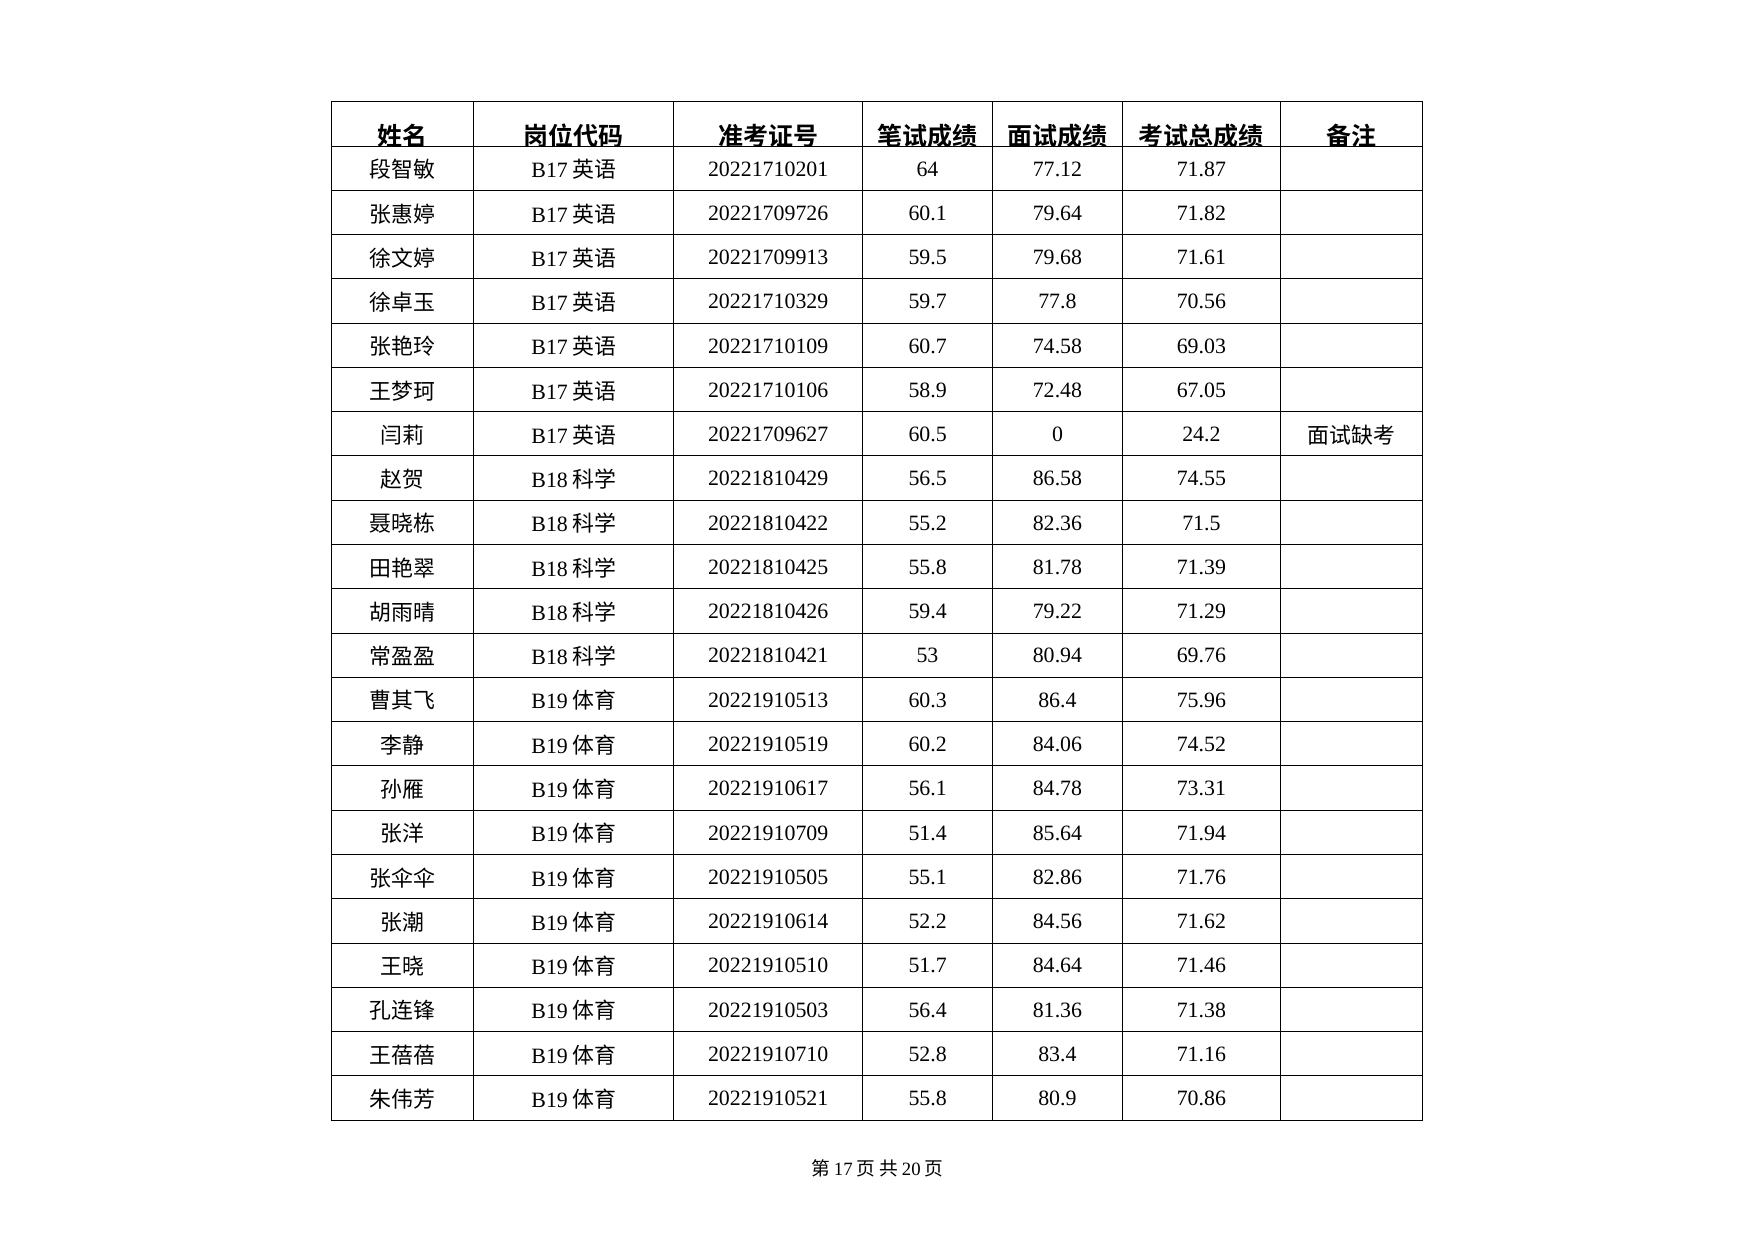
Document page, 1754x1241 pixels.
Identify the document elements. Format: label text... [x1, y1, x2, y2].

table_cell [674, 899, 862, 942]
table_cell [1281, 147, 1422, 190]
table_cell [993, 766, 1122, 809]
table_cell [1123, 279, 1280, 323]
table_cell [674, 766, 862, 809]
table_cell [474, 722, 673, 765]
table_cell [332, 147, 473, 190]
table_header 岗位代码 [474, 102, 673, 146]
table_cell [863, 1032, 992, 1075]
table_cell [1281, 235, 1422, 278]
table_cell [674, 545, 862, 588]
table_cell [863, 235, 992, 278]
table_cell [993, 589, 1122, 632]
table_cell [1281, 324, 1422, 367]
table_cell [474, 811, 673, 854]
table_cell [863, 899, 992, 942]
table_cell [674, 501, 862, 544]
table_header 备注 [1281, 102, 1422, 146]
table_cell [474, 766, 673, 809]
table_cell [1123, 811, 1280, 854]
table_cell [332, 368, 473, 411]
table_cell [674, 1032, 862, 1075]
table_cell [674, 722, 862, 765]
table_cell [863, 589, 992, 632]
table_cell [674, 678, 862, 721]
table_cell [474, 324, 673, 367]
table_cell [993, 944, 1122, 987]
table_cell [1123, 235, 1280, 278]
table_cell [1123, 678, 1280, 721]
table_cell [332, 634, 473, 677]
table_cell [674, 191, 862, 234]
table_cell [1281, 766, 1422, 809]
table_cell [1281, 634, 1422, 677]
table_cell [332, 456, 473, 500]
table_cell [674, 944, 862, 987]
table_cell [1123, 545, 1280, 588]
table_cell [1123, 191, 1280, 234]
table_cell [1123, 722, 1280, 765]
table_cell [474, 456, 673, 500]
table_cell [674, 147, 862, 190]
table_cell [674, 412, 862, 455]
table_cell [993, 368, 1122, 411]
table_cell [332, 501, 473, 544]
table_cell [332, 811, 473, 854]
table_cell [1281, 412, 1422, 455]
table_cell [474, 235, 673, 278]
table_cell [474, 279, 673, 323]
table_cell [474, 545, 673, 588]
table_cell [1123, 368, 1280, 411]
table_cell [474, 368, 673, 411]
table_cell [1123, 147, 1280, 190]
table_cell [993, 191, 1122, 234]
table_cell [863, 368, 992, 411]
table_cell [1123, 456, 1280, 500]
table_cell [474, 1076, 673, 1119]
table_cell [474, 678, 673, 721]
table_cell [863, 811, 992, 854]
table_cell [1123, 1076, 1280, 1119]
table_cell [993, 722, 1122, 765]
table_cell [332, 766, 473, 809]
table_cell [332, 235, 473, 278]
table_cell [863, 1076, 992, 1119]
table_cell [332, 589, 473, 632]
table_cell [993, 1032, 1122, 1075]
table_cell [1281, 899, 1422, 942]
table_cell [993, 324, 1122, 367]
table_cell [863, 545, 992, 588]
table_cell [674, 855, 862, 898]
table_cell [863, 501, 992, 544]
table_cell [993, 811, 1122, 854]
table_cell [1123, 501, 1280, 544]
table_header 姓名 [332, 102, 473, 146]
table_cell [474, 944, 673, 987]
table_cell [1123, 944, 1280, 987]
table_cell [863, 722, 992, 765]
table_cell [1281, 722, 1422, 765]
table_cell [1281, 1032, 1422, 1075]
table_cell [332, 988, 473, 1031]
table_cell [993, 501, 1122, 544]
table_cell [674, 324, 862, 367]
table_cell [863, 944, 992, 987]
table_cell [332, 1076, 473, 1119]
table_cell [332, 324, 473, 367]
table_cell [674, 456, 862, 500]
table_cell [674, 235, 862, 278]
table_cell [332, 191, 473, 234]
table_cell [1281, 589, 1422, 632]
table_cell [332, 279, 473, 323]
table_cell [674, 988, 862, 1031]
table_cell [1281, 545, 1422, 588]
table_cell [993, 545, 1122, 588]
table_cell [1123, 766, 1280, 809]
table_header 准考证号 [674, 102, 862, 146]
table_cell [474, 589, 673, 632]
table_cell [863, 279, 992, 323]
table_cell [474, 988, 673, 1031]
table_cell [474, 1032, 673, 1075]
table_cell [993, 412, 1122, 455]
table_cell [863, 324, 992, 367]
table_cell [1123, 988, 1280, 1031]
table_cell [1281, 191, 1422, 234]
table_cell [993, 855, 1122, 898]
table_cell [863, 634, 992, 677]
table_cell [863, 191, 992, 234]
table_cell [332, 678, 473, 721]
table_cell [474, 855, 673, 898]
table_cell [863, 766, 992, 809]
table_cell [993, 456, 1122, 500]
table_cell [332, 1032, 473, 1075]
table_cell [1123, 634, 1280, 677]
table_header 笔试成绩 [863, 102, 992, 146]
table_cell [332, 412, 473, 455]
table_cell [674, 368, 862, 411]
table_header 面试成绩 [993, 102, 1122, 146]
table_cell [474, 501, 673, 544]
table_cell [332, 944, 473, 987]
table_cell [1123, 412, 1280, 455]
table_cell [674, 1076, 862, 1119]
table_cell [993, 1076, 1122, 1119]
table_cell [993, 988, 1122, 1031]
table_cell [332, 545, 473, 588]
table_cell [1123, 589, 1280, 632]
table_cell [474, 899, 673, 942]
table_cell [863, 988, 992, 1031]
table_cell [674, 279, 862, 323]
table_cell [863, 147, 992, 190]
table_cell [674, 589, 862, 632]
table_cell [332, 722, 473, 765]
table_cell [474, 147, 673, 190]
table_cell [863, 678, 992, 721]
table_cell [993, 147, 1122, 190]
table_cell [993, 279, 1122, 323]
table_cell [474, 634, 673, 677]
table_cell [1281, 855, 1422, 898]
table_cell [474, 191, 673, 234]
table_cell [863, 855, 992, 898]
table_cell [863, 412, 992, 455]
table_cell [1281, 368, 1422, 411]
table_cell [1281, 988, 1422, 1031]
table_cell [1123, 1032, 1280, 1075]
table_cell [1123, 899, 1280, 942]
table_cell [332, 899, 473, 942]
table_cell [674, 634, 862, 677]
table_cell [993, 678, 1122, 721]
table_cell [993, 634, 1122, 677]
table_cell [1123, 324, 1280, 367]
table_header 考试总成绩 [1123, 102, 1280, 146]
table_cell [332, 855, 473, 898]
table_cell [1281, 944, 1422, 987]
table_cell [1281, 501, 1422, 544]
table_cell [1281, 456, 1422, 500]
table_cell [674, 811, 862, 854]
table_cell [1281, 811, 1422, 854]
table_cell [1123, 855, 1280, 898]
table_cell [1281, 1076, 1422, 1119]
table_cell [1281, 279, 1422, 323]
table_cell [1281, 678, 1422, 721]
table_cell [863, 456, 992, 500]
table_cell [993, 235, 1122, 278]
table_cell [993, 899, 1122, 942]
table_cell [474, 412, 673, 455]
